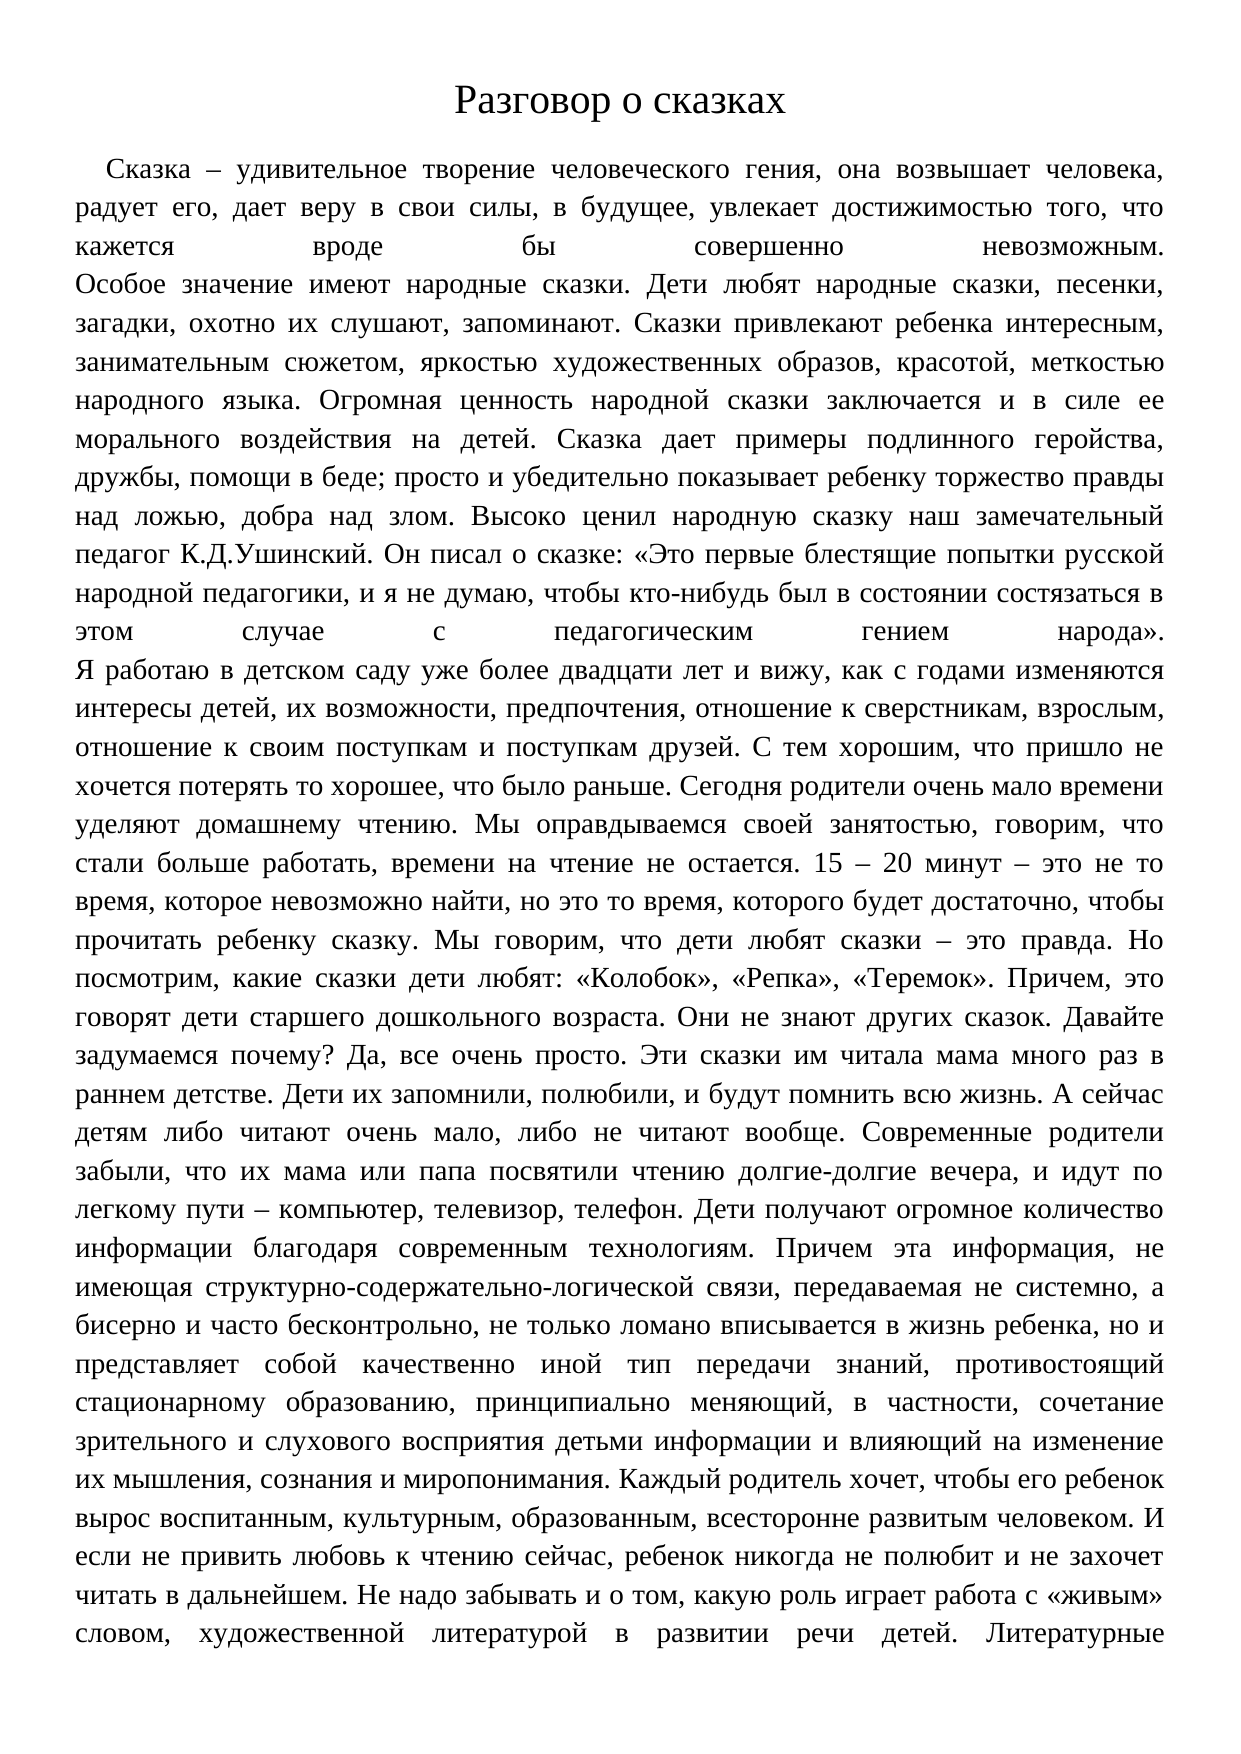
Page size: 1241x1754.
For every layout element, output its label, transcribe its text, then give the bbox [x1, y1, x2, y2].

text Разговор о сказках [75, 75, 1165, 123]
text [75, 151, 1165, 1649]
